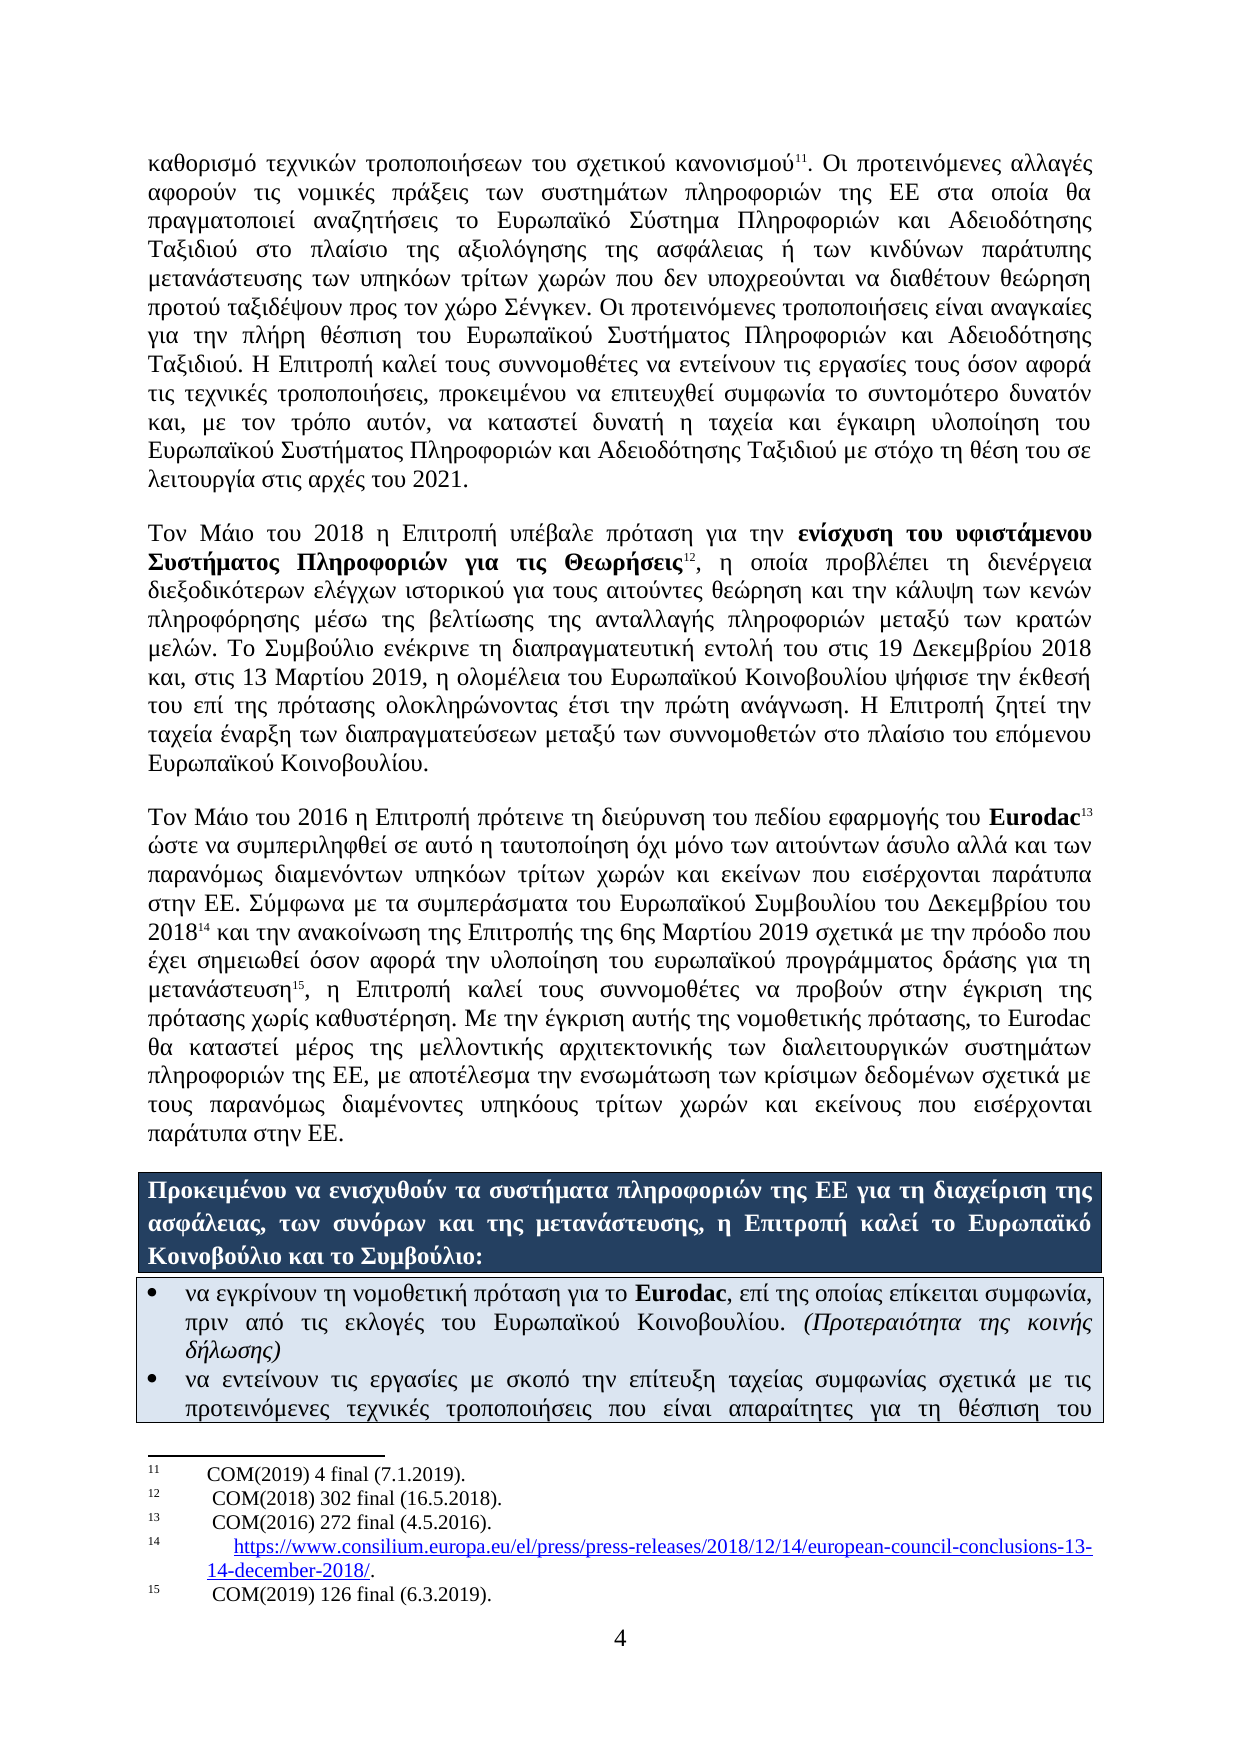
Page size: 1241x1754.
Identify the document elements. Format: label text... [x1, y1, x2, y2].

text Τον Μάιο του 2016 η Επιτροπή πρότεινε τη διεύρυνση του πεδίου εφαρμογής του Eurodac ώστε να συμπεριληφθεί σε αυτό η ταυτοποίηση όχι μόνο των αιτούντων άσυλο αλλά και των παρανόμως διαμενόντων υπηκόων τρίτων χωρών και εκείνων που εισέρχονται παράτυπα στην ΕΕ. Σύμφωνα με τα συμπεράσματα του Ευρωπαϊκού Συμβουλίου του Δεκεμβρίου του 2018 και την ανακοίνωση της Επιτροπής της 6ης Μαρτίου 2019 σχετικά με την πρόοδο που έχει σημειωθεί όσον αφορά την υλοποίηση του ευρωπαϊκού προγράμματος δράσης για τη μετανάστευση, η Επιτροπή καλεί τους συννομοθέτες να προβούν στην έγκριση της πρότασης χωρίς καθυστέρηση. Με την έγκριση αυτής της νομοθετικής πρότασης, το Eurodac θα καταστεί μέρος της μελλοντικής αρχιτεκτονικής των διαλειτουργικών συστημάτων πληροφοριών της ΕΕ, με αποτέλεσμα την ενσωμάτωση των κρίσιμων δεδομένων σχετικά με τους παρανόμως διαμένοντες υπηκόους τρίτων χωρών και εκείνους που εισέρχονται παράτυπα στην ΕΕ. [148, 802, 1093, 1147]
text Προκειμένου να ενισχυθούν τα συστήματα πληροφοριών της ΕΕ για τη διαχείριση της ασφάλειας, των συνόρων και της μετανάστευσης, η Επιτροπή καλεί το Ευρωπαϊκό Κοινοβούλιο και το Συμβούλιο: [139, 1173, 1101, 1272]
text Τον Μάιο του 2018 η Επιτροπή υπέβαλε πρόταση για την ενίσχυση του υφιστάμενου Συστήματος Πληροφοριών για τις Θεωρήσεις, η οποία προβλέπει τη διενέργεια διεξοδικότερων ελέγχων ιστορικού για τους αιτούντες θεώρηση και την κάλυψη των κενών πληροφόρησης μέσω της βελτίωσης της ανταλλαγής πληροφοριών μεταξύ των κρατών μελών. Το Συμβούλιο ενέκρινε τη διαπραγματευτική εντολή του στις 19 Δεκεμβρίου 2018 και, στις 13 Μαρτίου 2019, η ολομέλεια του Ευρωπαϊκού Κοινοβουλίου ψήφισε την έκθεσή του επί της πρότασης ολοκληρώνοντας έτσι την πρώτη ανάγνωση. Η Επιτροπή ζητεί την ταχεία έναρξη των διαπραγματεύσεων μεταξύ των συννομοθετών στο πλαίσιο του επόμενου Ευρωπαϊκού Κοινοβουλίου. [148, 518, 1093, 777]
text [148, 148, 1093, 493]
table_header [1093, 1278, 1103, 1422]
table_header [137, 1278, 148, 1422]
